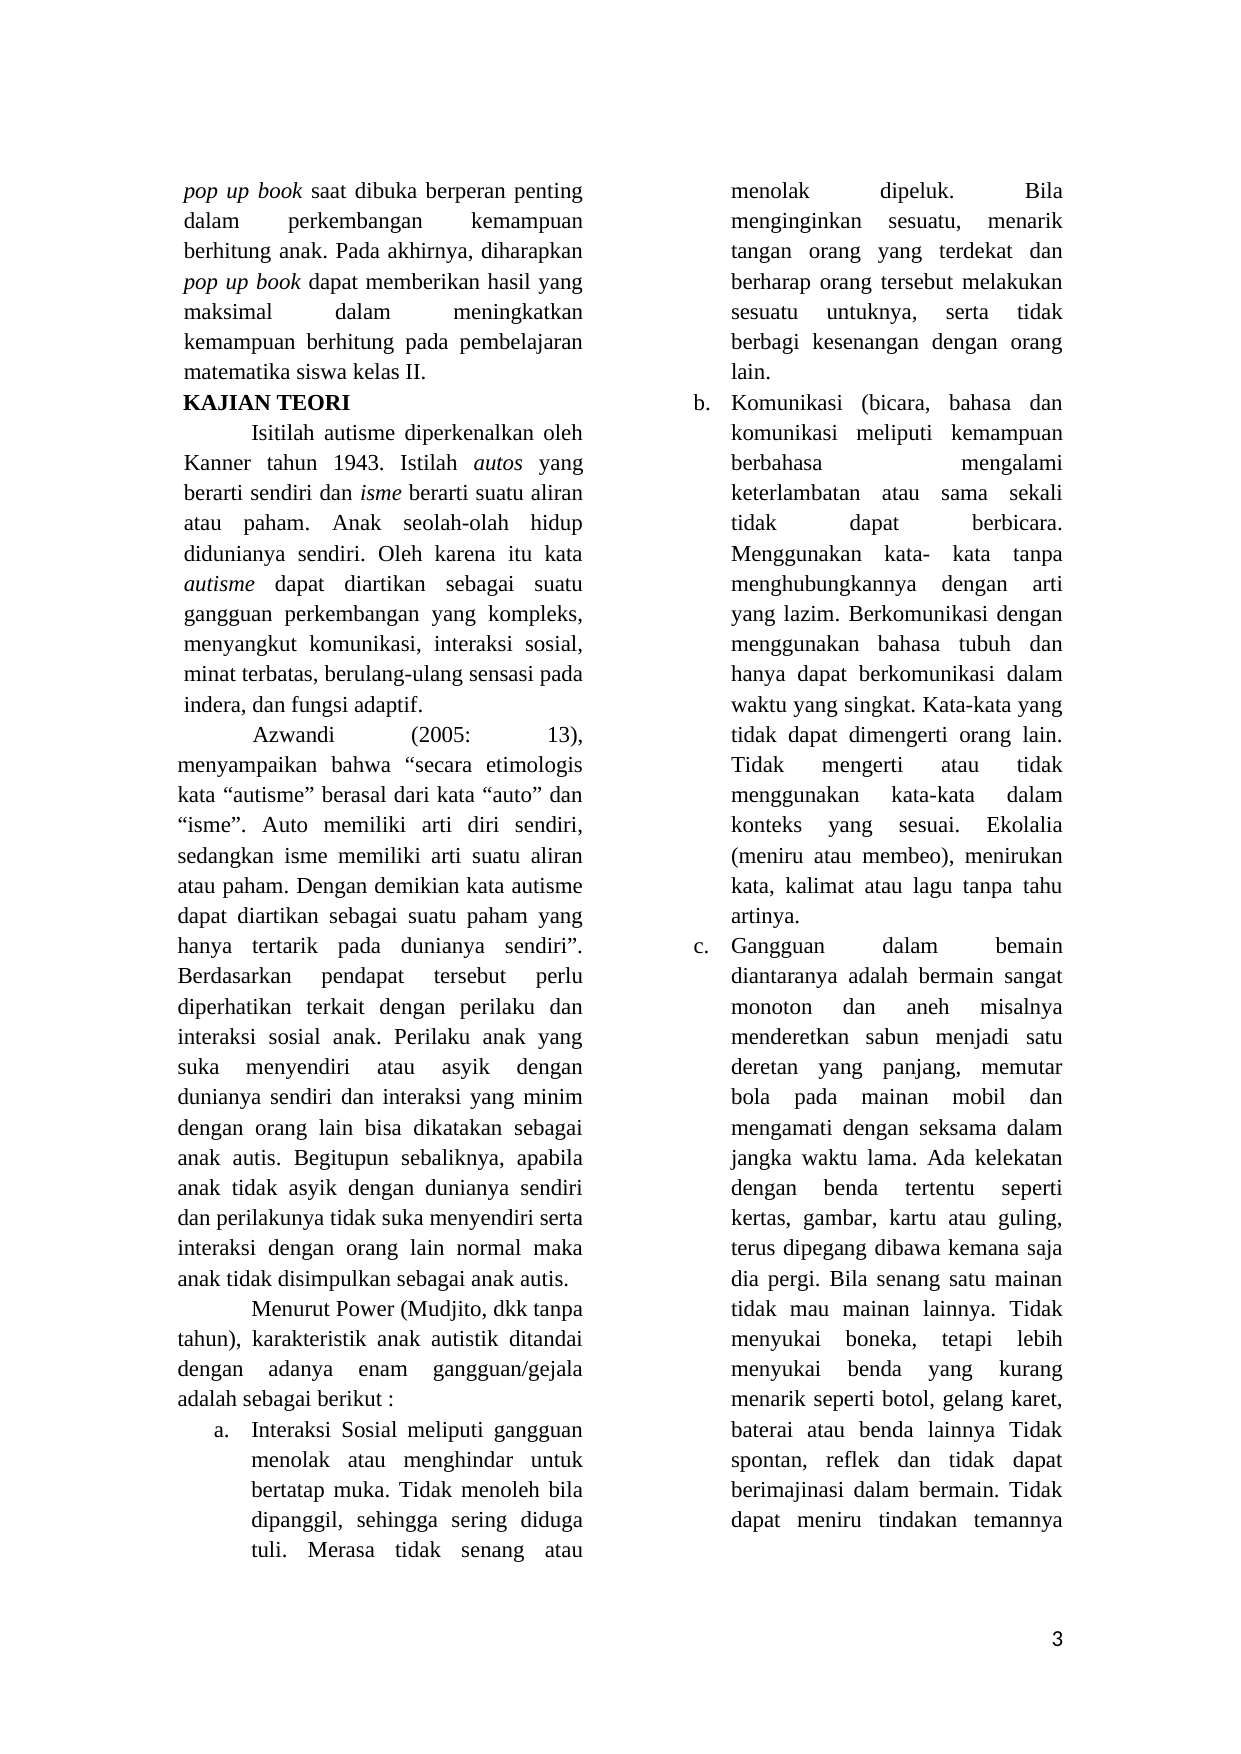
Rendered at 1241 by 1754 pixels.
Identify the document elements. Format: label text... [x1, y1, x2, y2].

text Isitilah autisme diperkenalkan oleh Kanner tahun 1943. Istilah autos yang berarti sendiri dan isme berarti suatu aliran atau paham. Anak seolah-olah hidup didunianya sendiri. Oleh karena itu kata autisme dapat diartikan sebagai suatu gangguan perkembangan yang kompleks, menyangkut komunikasi, interaksi sosial, minat terbatas, berulang-ulang sensasi pada indera, dan fungsi adaptif. [183, 419, 583, 717]
list Komunikasi (bicara, bahasa dan komunikasi meliputi kemampuan berbahasa mengalami keterlambatan atau sama sekali tidak dapat berbicara. Menggunakan kata- kata tanpa menghubungkannya dengan arti yang lazim. Berkomunikasi dengan menggunakan bahasa tubuh dan hanya dapat berkomunikasi dalam waktu yang singkat. Kata-kata yang tidak dapat dimengerti orang lain. Tidak mengerti atau tidak menggunakan kata-kata dalam konteks yang sesuai. Ekolalia (meniru atau membeo), menirukan kata, kalimat atau lagu tanpa tahu artinya. [693, 389, 1063, 928]
list Interaksi Sosial meliputi gangguan menolak atau menghindar untuk bertatap muka. Tidak menoleh bila dipanggil, sehingga sering diduga tuli. Merasa tidak senang atau menolak dipeluk. Bila menginginkan sesuatu, menarik tangan orang yang terdekat dan berharap orang tersebut melakukan sesuatu untuknya, serta tidak berbagi kesenangan dengan orang lain. [213, 1416, 583, 1563]
text KAJIAN TEORI [177, 389, 583, 415]
text Menurut Power (Mudjito, dkk tanpa tahun), karakteristik anak autistik ditandai dengan adanya enam gangguan/gejala adalah sebagai berikut : [177, 1295, 583, 1412]
text Azwandi (2005: 13), menyampaikan bahwa “secara etimologis kata “autisme” berasal dari kata “auto” dan “isme”. Auto memiliki arti diri sendiri, sedangkan isme memiliki arti suatu aliran atau paham. Dengan demikian kata autisme dapat diartikan sebagai suatu paham yang hanya tertarik pada dunianya sendiri”. Berdasarkan pendapat tersebut perlu diperhatikan terkait dengan perilaku dan interaksi sosial anak. Perilaku anak yang suka menyendiri atau asyik dengan dunianya sendiri dan interaksi yang minim dengan orang lain bisa dikatakan sebagai anak autis. Begitupun sebaliknya, apabila anak tidak asyik dengan dunianya sendiri dan perilakunya tidak suka menyendiri serta interaksi dengan orang lain normal maka anak tidak disimpulkan sebagai anak autis. [177, 721, 583, 1291]
list Interaksi Sosial meliputi gangguan menolak atau menghindar untuk bertatap muka. Tidak menoleh bila dipanggil, sehingga sering diduga tuli. Merasa tidak senang atau menolak dipeluk. Bila menginginkan sesuatu, menarik tangan orang yang terdekat dan berharap orang tersebut melakukan sesuatu untuknya, serta tidak berbagi kesenangan dengan orang lain. [693, 177, 1063, 385]
